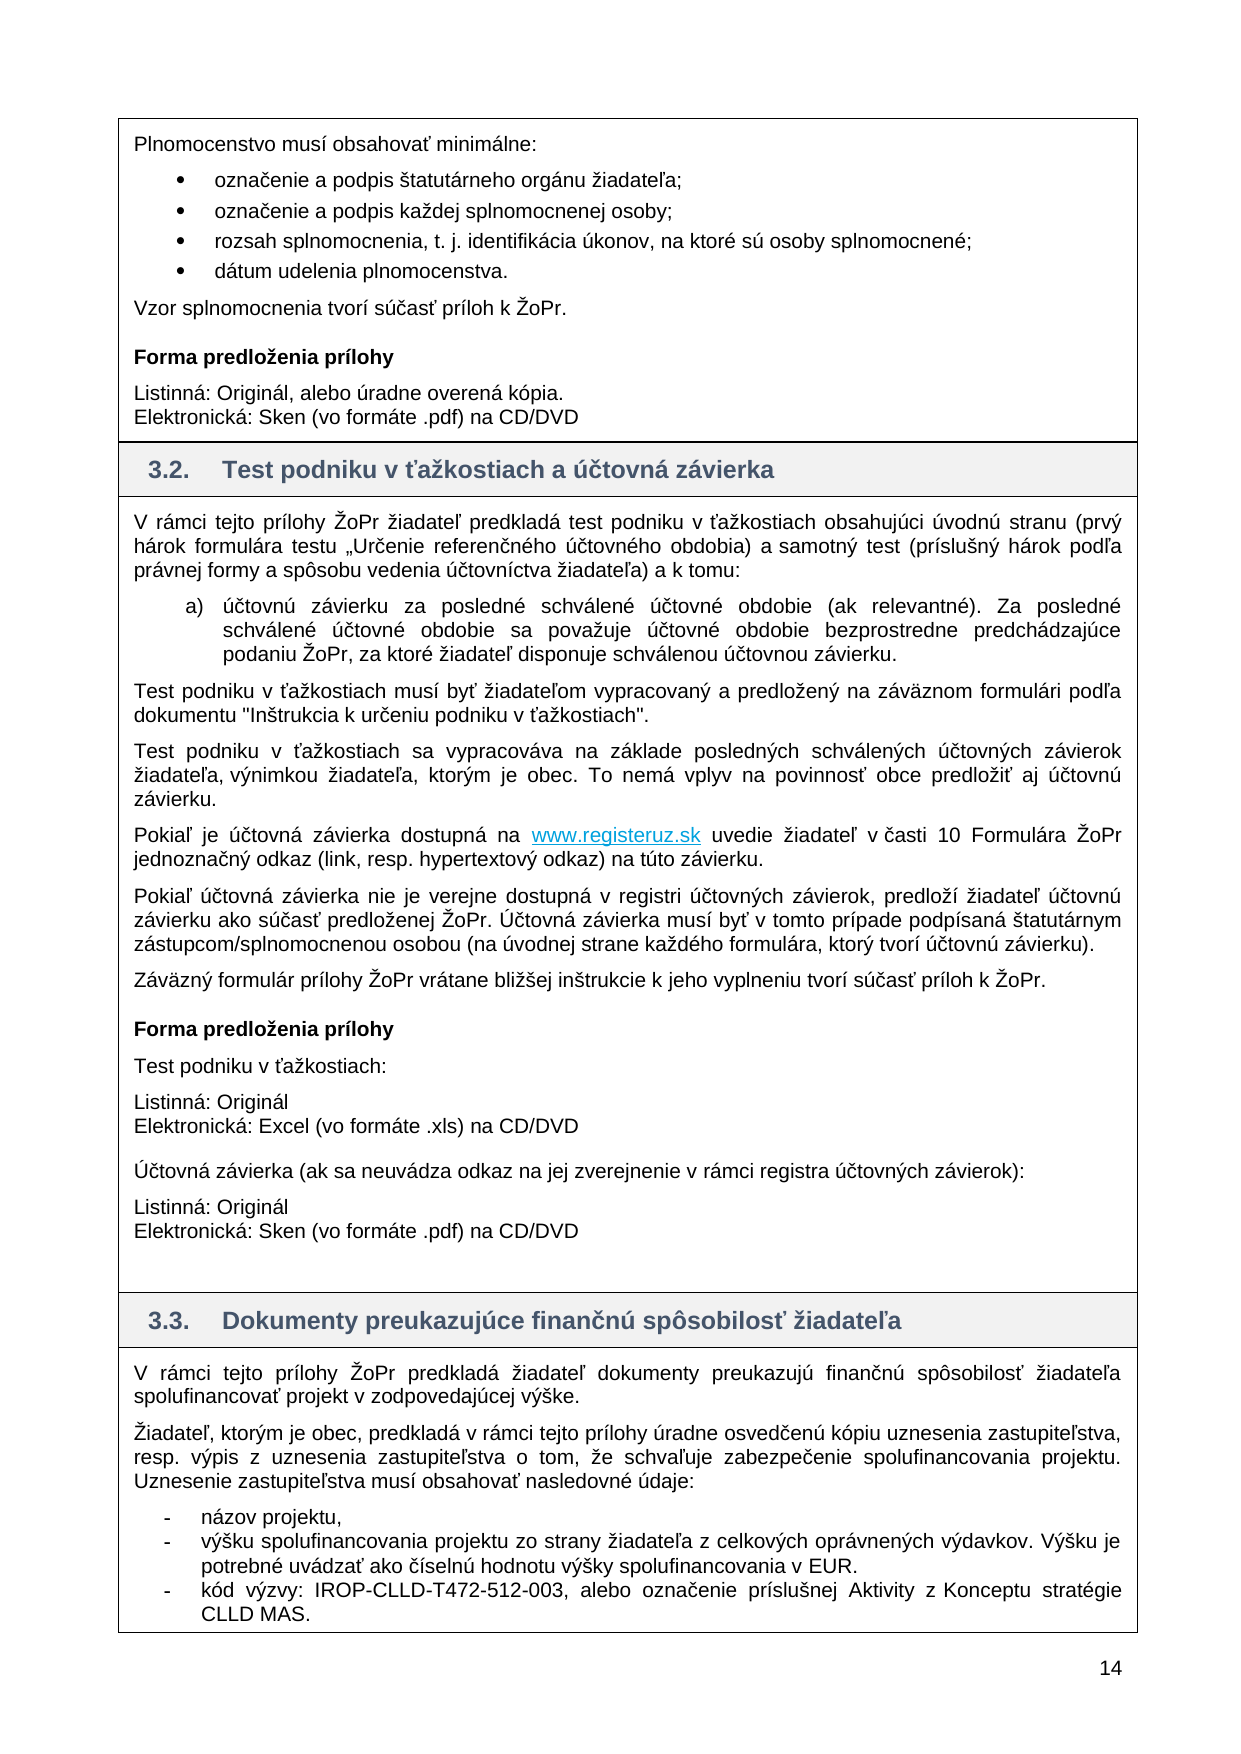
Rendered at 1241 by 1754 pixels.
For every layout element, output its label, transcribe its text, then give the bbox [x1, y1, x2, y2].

table_cell Test podniku v ťažkostiach a účtovná závierka [119, 443, 1137, 496]
table_cell V rámci tejto prílohy ŽoPr žiadateľ predkladá test podniku v ťažkostiach obsahujúci úvodnú stranu (prvý hárok formulára testu „Určenie referenčného účtovného obdobia) a samotný test (príslušný hárok podľa právnej formy a spôsobu vedenia účtovníctva žiadateľa) a k tomu: účtovnú závierku za posledné schválené účtovné obdobie (ak relevantné). Za posledné schválené účtovné obdobie sa považuje účtovné obdobie bezprostredne predchádzajúce podaniu ŽoPr, za ktoré žiadateľ disponuje schválenou účtovnou závierku. Test podniku v ťažkostiach musí byť žiadateľom vypracovaný a predložený na záväznom formulári podľa dokumentu "Inštrukcia k určeniu podniku v ťažkostiach". Test podniku v ťažkostiach sa vypracováva na základe posledných schválených účtovných závierok žiadateľa, výnimkou žiadateľa, ktorým je obec. To nemá vplyv na povinnosť obce predložiť aj účtovnú závierku. Pokiaľ je účtovná závierka dostupná na www.registeruz.sk uvedie žiadateľ v časti 10 Formulára ŽoPr jednoznačný odkaz (link, resp. hypertextový odkaz) na túto závierku. Pokiaľ účtovná závierka nie je verejne dostupná v registri účtovných závierok, predloží žiadateľ účtovnú závierku ako súčasť predloženej ŽoPr. Účtovná závierka musí byť v tomto prípade podpísaná štatutárnym zástupcom/splnomocnenou osobou (na úvodnej strane každého formulára, ktorý tvorí účtovnú závierku). Záväzný formulár prílohy ŽoPr vrátane bližšej inštrukcie k jeho vyplneniu tvorí súčasť príloh k ŽoPr. Forma predloženia prílohy Test podniku v ťažkostiach: Listinná: Originál Elektronická: Excel (vo formáte .xls) na CD/DVD Účtovná závierka (ak sa neuvádza odkaz na jej zverejnenie v rámci registra účtovných závierok): Listinná: Originál Elektronická: Sken (vo formáte .pdf) na CD/DVD [119, 497, 1137, 1292]
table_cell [119, 1348, 1137, 1632]
table_cell Dokumenty preukazujúce finančnú spôsobilosť žiadateľa [119, 1293, 1137, 1347]
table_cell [119, 119, 1137, 441]
